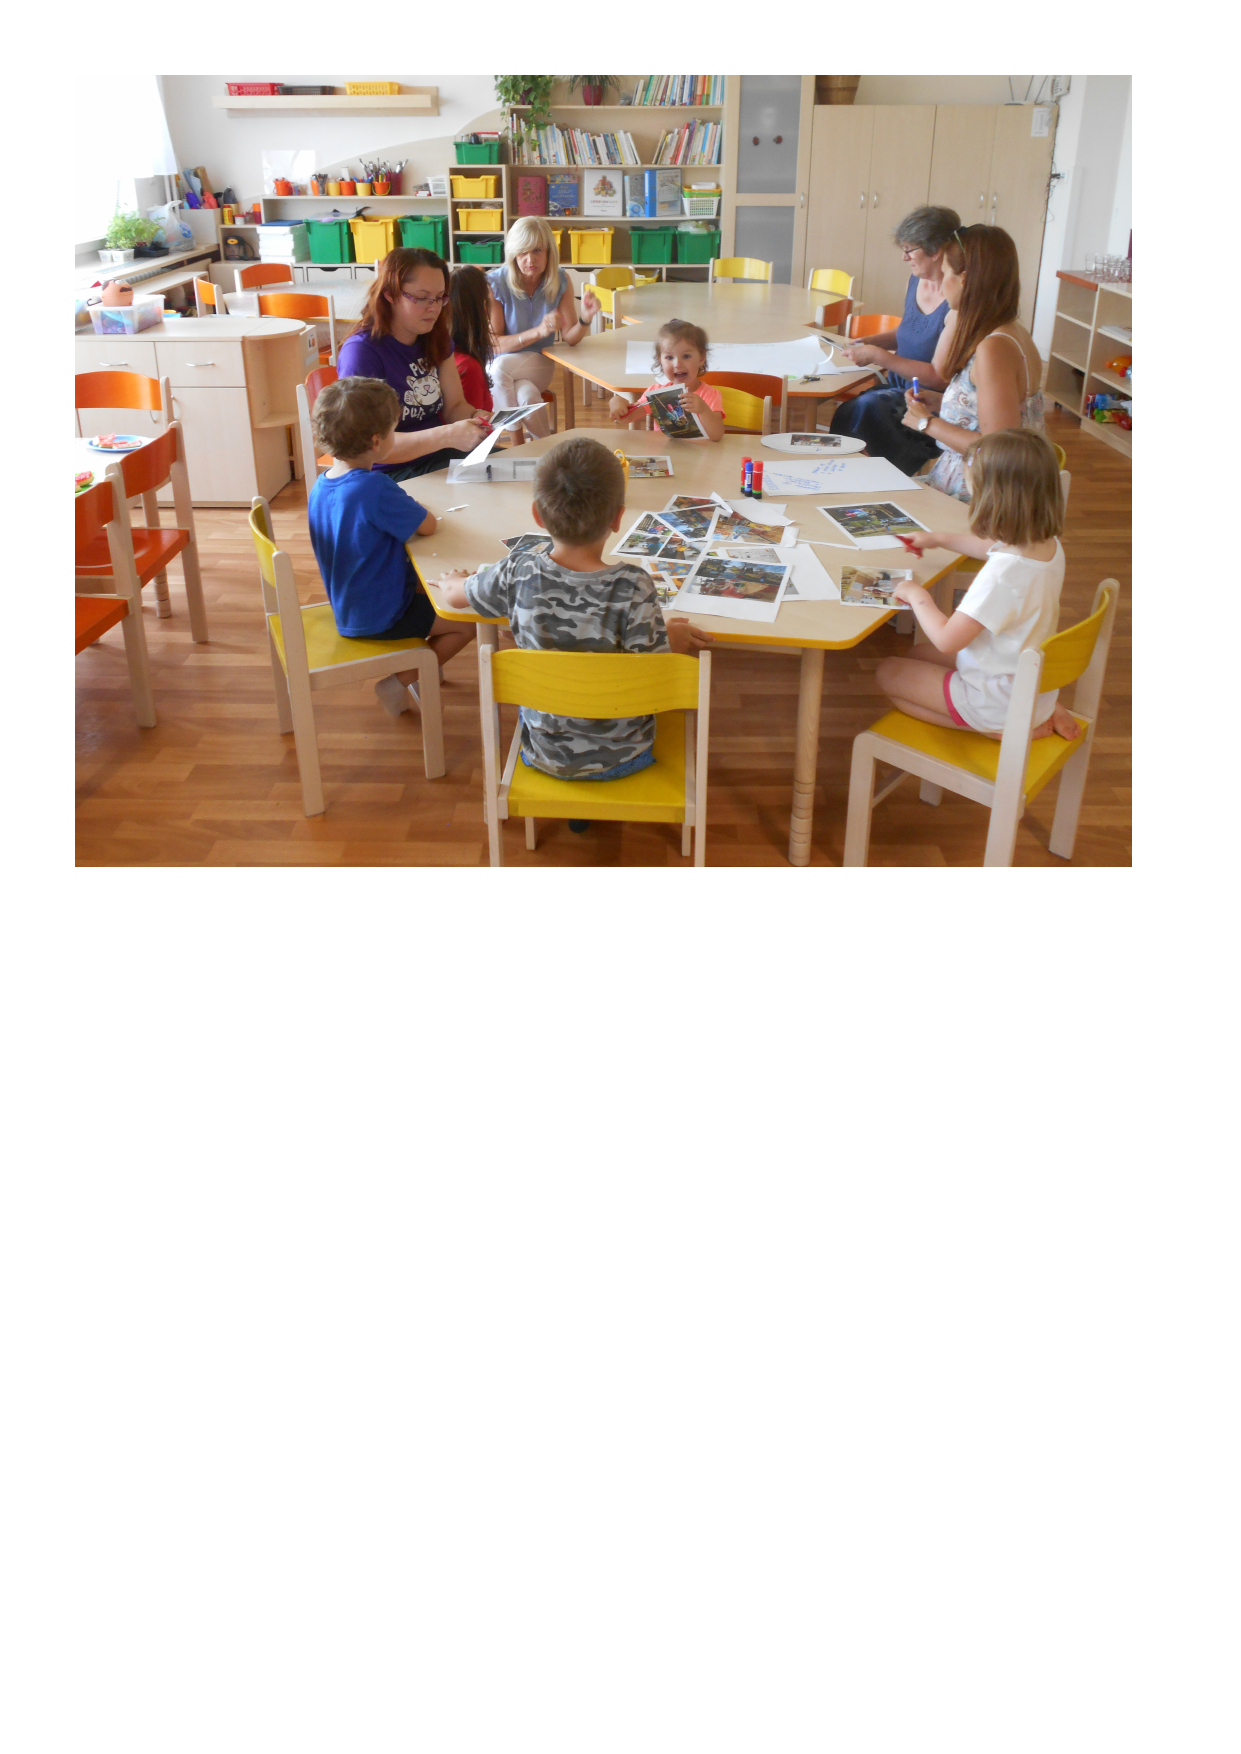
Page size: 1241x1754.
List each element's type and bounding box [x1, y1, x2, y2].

picture [75, 75, 1132, 867]
